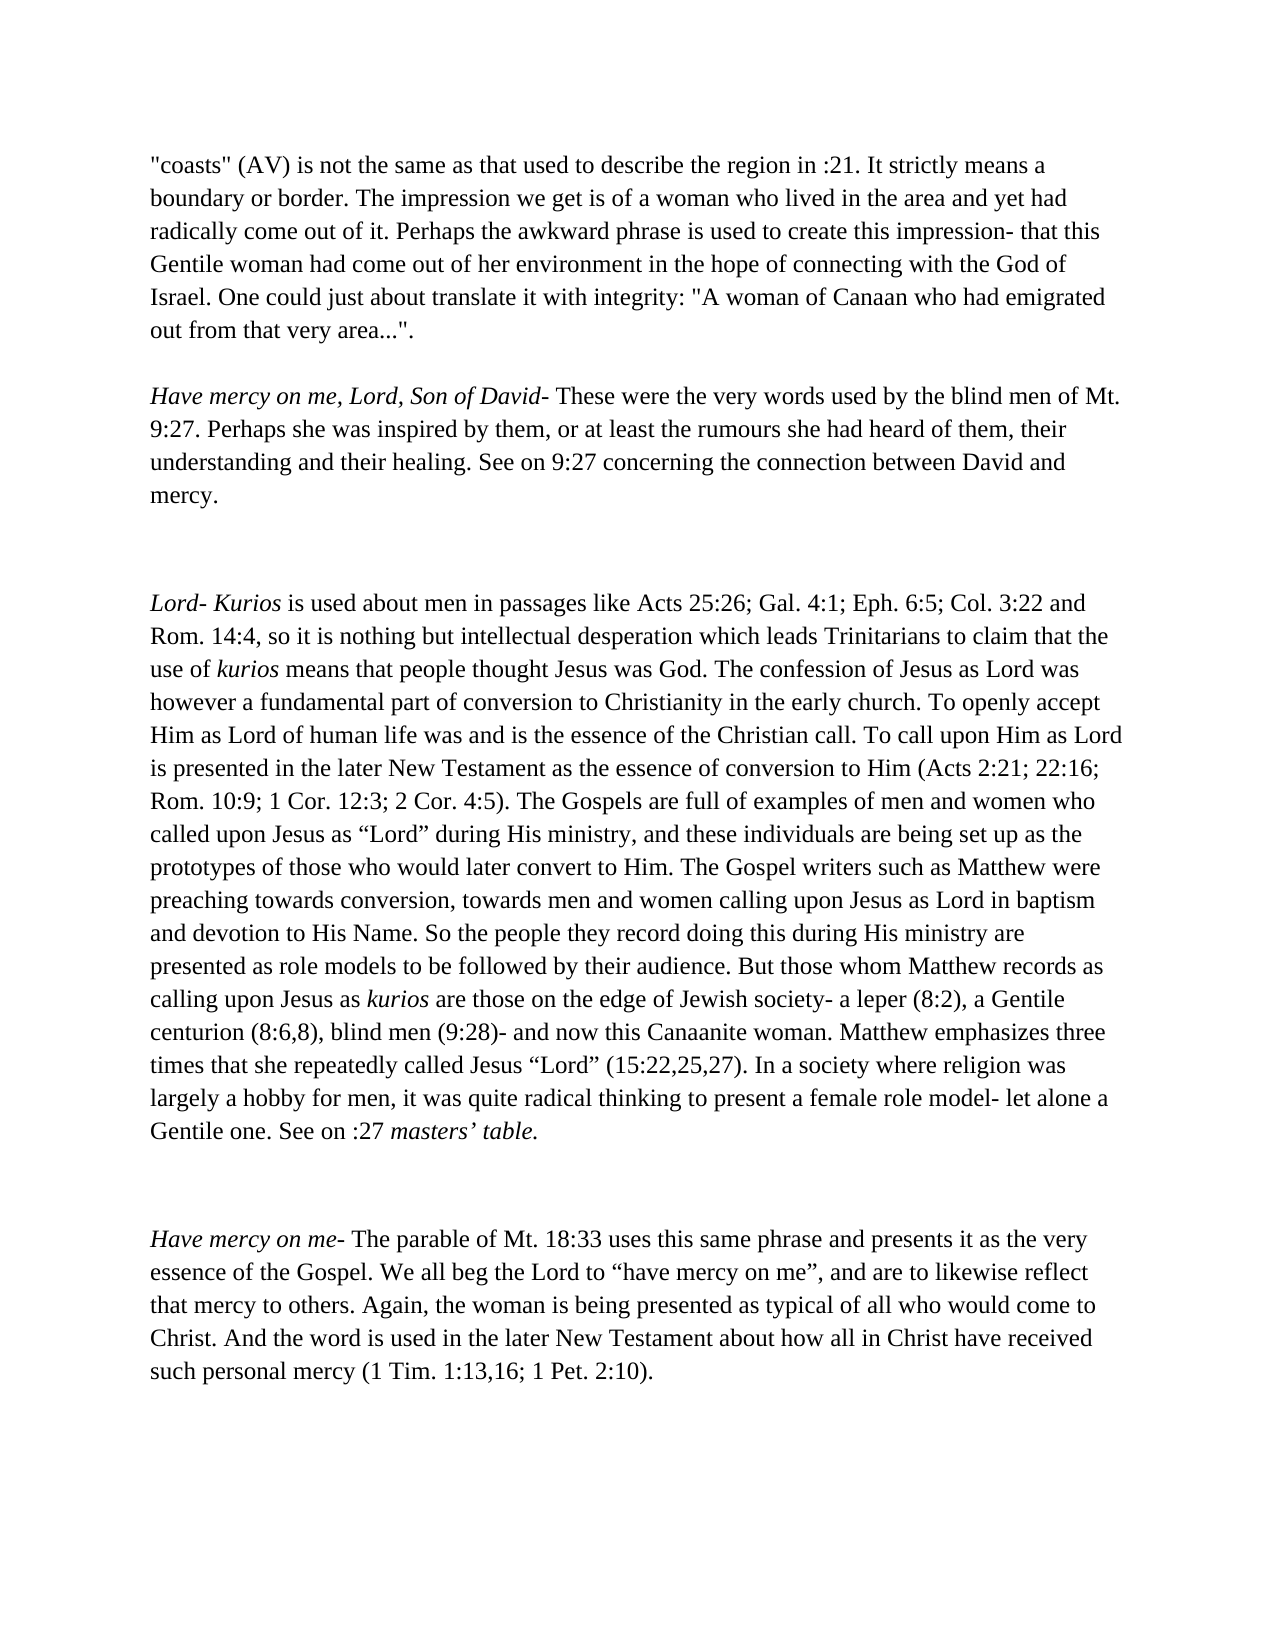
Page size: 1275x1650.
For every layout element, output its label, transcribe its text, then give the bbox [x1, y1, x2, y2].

text Have mercy on me- The parable of Mt. 18:33 uses this same phrase and presents it as the very essence of the Gospel. We all beg the Lord to “have mercy on me”, and are to likewise reflect that mercy to others. Again, the woman is being presented as typical of all who would come to Christ. And the word is used in the later New Testament about how all in Christ have received such personal mercy (1 Tim. 1:13,16; 1 Pet. 2:10). [150, 1224, 1125, 1385]
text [150, 150, 1125, 509]
text Lord- Kurios is used about men in passages like Acts 25:26; Gal. 4:1; Eph. 6:5; Col. 3:22 and Rom. 14:4, so it is nothing but intellectual desperation which leads Trinitarians to claim that the use of kurios means that people thought Jesus was God. The confession of Jesus as Lord was however a fundamental part of conversion to Christianity in the early church. To openly accept Him as Lord of human life was and is the essence of the Christian call. To call upon Him as Lord is presented in the later New Testament as the essence of conversion to Him (Acts 2:21; 22:16; Rom. 10:9; 1 Cor. 12:3; 2 Cor. 4:5). The Gospels are full of examples of men and women who called upon Jesus as “Lord” during His ministry, and these individuals are being set up as the prototypes of those who would later convert to Him. The Gospel writers such as Matthew were preaching towards conversion, towards men and women calling upon Jesus as Lord in baptism and devotion to His Name. So the people they record doing this during His ministry are presented as role models to be followed by their audience. But those whom Matthew records as calling upon Jesus as kurios are those on the edge of Jewish society- a leper (8:2), a Gentile centurion (8:6,8), blind men (9:28)- and now this Canaanite woman. Matthew emphasizes three times that she repeatedly called Jesus “Lord” (15:22,25,27). In a society where religion was largely a hobby for men, it was quite radical thinking to present a female role model- let alone a Gentile one. See on :27 masters’ table. [150, 588, 1125, 1145]
